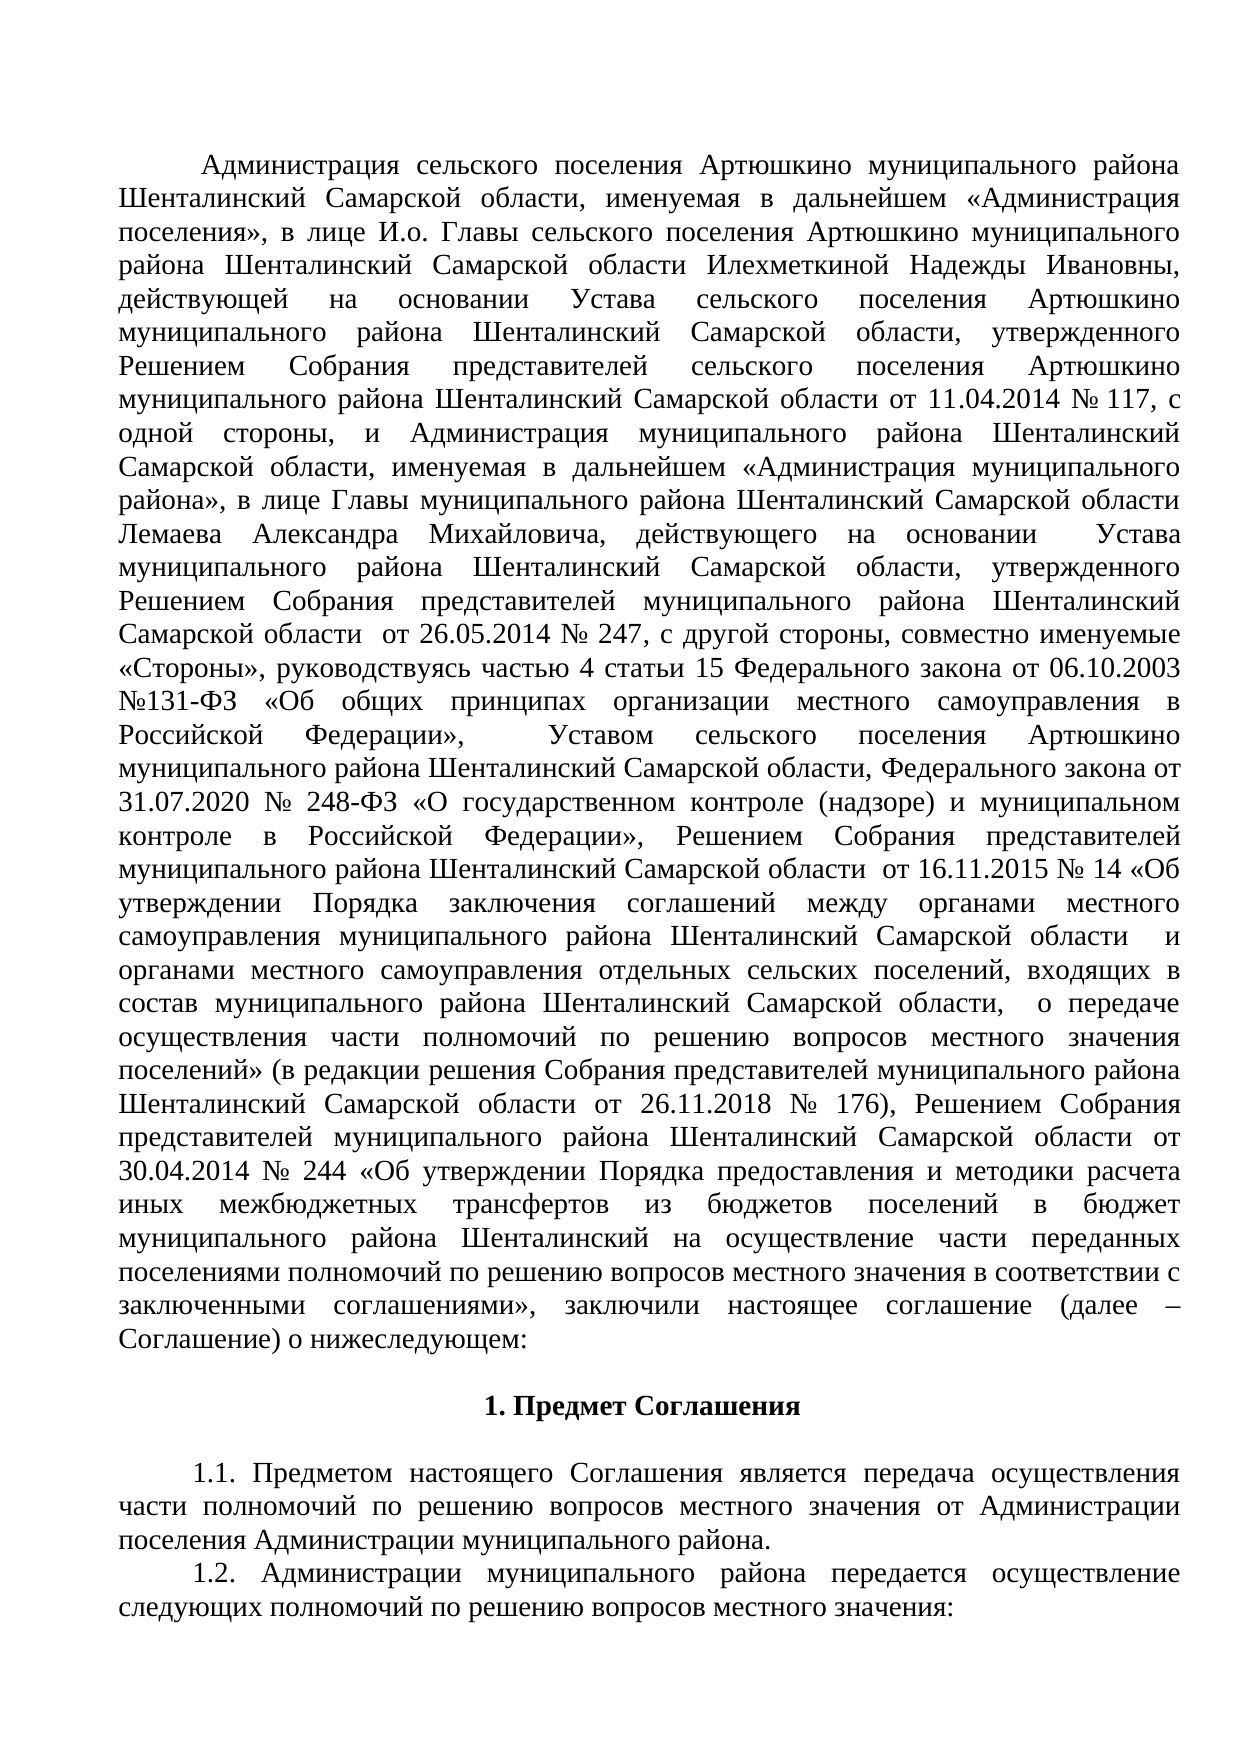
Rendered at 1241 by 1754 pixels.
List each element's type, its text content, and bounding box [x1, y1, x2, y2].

text 1. Предмет Соглашения [118, 1388, 1166, 1421]
text 1.1. Предметом настоящего Соглашения является передача осуществления части полномочий по решению вопросов местного значения от Администрации поселения Администрации муниципального района. [118, 1455, 1181, 1556]
text Администрация сельского поселения Артюшкино муниципального района Шенталинский Самарской области, именуемая в дальнейшем «Администрация поселения», в лице И.о. Главы сельского поселения Артюшкино муниципального района Шенталинский Самарской области Илехметкиной Надежды Ивановны, действующей на основании Устава сельского поселения Артюшкино муниципального района Шенталинский Самарской области, утвержденного Решением Собрания представителей сельского поселения Артюшкино муниципального района Шенталинский Самарской области от 11.04.2014 № 117, с одной стороны, и Администрация муниципального района Шенталинский Самарской области, именуемая в дальнейшем «Администрация муниципального района», в лице Главы муниципального района Шенталинский Самарской области Лемаева Александра Михайловича, действующего на основании Устава муниципального района Шенталинский Самарской области, утвержденного Решением Собрания представителей муниципального района Шенталинский Самарской области от 26.05.2014 № 247, с другой стороны, совместно именуемые «Стороны», руководствуясь частью 4 статьи 15 Федерального закона от 06.10.2003 №131-ФЗ «Об общих принципах организации местного самоуправления в Российской Федерации», Уставом сельского поселения Артюшкино муниципального района Шенталинский Самарской области, Федерального закона от 31.07.2020 № 248-ФЗ «О государственном контроле (надзоре) и муниципальном контроле в Российской Федерации», Решением Собрания представителей муниципального района Шенталинский Самарской области от 16.11.2015 № 14 «Об утверждении Порядка заключения соглашений между органами местного самоуправления муниципального района Шенталинский Самарской области и органами местного самоуправления отдельных сельских поселений, входящих в состав муниципального района Шенталинский Самарской области, о передаче осуществления части полномочий по решению вопросов местного значения поселений» (в редакции решения Собрания представителей муниципального района Шенталинский Самарской области от 26.11.2018 № 176), Решением Собрания представителей муниципального района Шенталинский Самарской области от 30.04.2014 № 244 «Об утверждении Порядка предоставления и методики расчета иных межбюджетных трансфертов из бюджетов поселений в бюджет муниципального района Шенталинский на осуществление части переданных поселениями полномочий по решению вопросов местного значения в соответствии с заключенными соглашениями», заключили настоящее соглашение (далее – Соглашение) о нижеследующем: [118, 147, 1181, 1354]
text 1.2. Администрации муниципального района передается осуществление следующих полномочий по решению вопросов местного значения: [118, 1556, 1181, 1623]
